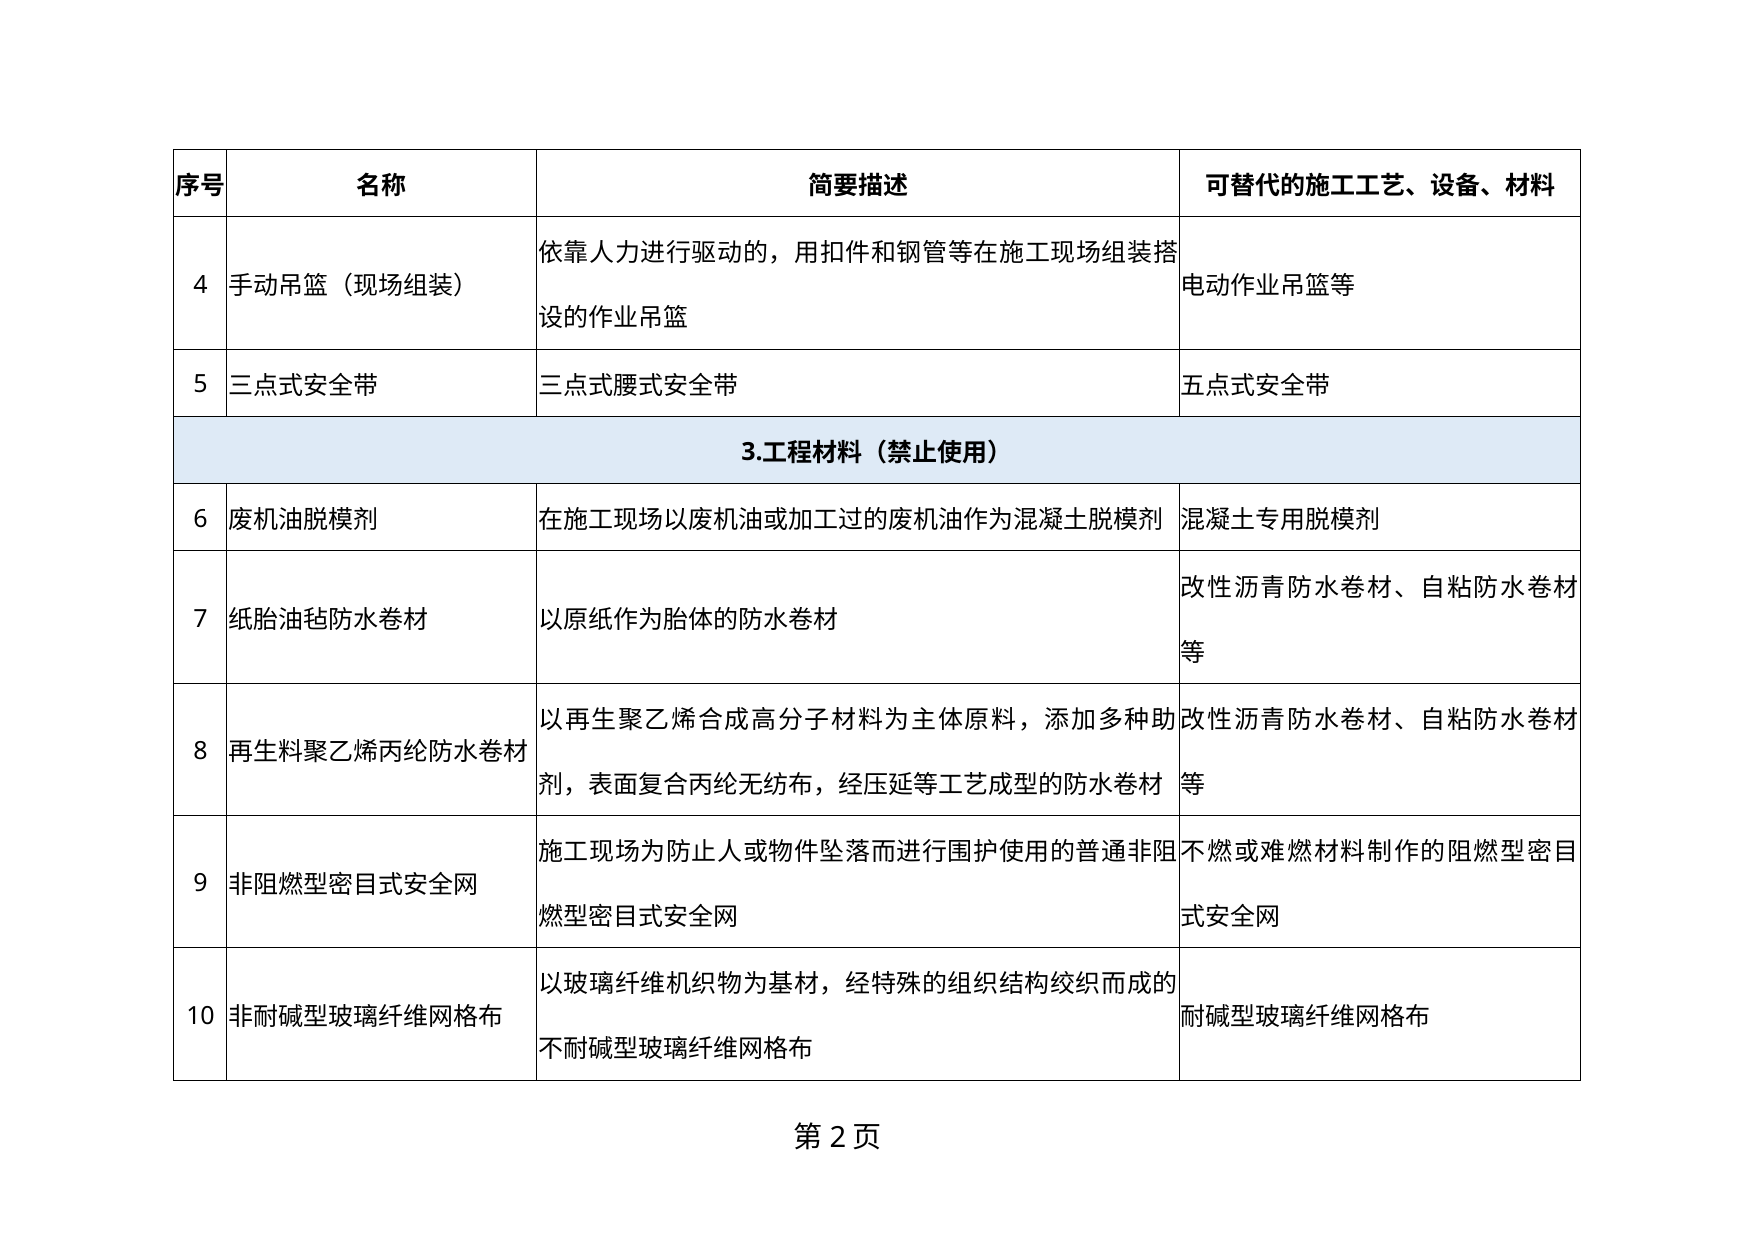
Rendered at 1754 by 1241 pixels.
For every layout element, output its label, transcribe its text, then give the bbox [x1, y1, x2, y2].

table_cell 以原纸作为胎体的防水卷材 [537, 551, 1179, 683]
table_cell 10 [174, 948, 226, 1079]
table_cell 7 [174, 551, 226, 683]
table_cell 施工现场为防止人或物件坠落而进行围护使用的普通非阻燃型密目式安全网 [537, 816, 1179, 947]
table_cell 非阻燃型密目式安全网 [227, 816, 536, 947]
table_cell 三点式安全带 [227, 350, 536, 416]
table_cell 三点式腰式安全带 [537, 350, 1179, 416]
table_cell 改性沥青防水卷材、自粘防水卷材等 [1180, 551, 1580, 683]
table_header 名称 [227, 150, 536, 216]
table_cell 纸胎油毡防水卷材 [227, 551, 536, 683]
table_header 简要描述 [537, 150, 1179, 216]
table_cell 以玻璃纤维机织物为基材，经特殊的组织结构绞织而成的不耐碱型玻璃纤维网格布 [537, 948, 1179, 1079]
table_cell 废机油脱模剂 [227, 484, 536, 550]
table_cell 3.工程材料（禁止使用） [174, 417, 1580, 483]
table_cell 9 [174, 816, 226, 947]
table_cell 混凝土专用脱模剂 [1180, 484, 1580, 550]
table_cell 6 [174, 484, 226, 550]
table_cell 耐碱型玻璃纤维网格布 [1180, 948, 1580, 1079]
table_cell 以再生聚乙烯合成高分子材料为主体原料，添加多种助剂，表面复合丙纶无纺布，经压延等工艺成型的防水卷材 [537, 684, 1179, 815]
table_header 序号 [174, 150, 226, 216]
table_cell 不燃或难燃材料制作的阻燃型密目式安全网 [1180, 816, 1580, 947]
table_cell 手动吊篮（现场组装） [227, 217, 536, 348]
table_cell 4 [174, 217, 226, 348]
table_cell 电动作业吊篮等 [1180, 217, 1580, 348]
table_cell 5 [174, 350, 226, 416]
table_cell 改性沥青防水卷材、自粘防水卷材等 [1180, 684, 1580, 815]
table_cell 在施工现场以废机油或加工过的废机油作为混凝土脱模剂 [537, 484, 1179, 550]
table_cell 依靠人力进行驱动的，用扣件和钢管等在施工现场组装搭设的作业吊篮 [537, 217, 1179, 348]
table_cell 非耐碱型玻璃纤维网格布 [227, 948, 536, 1079]
table_cell 五点式安全带 [1180, 350, 1580, 416]
table_cell 再生料聚乙烯丙纶防水卷材 [227, 684, 536, 815]
table_header 可替代的施工工艺、设备、材料 [1180, 150, 1580, 216]
table_cell 8 [174, 684, 226, 815]
